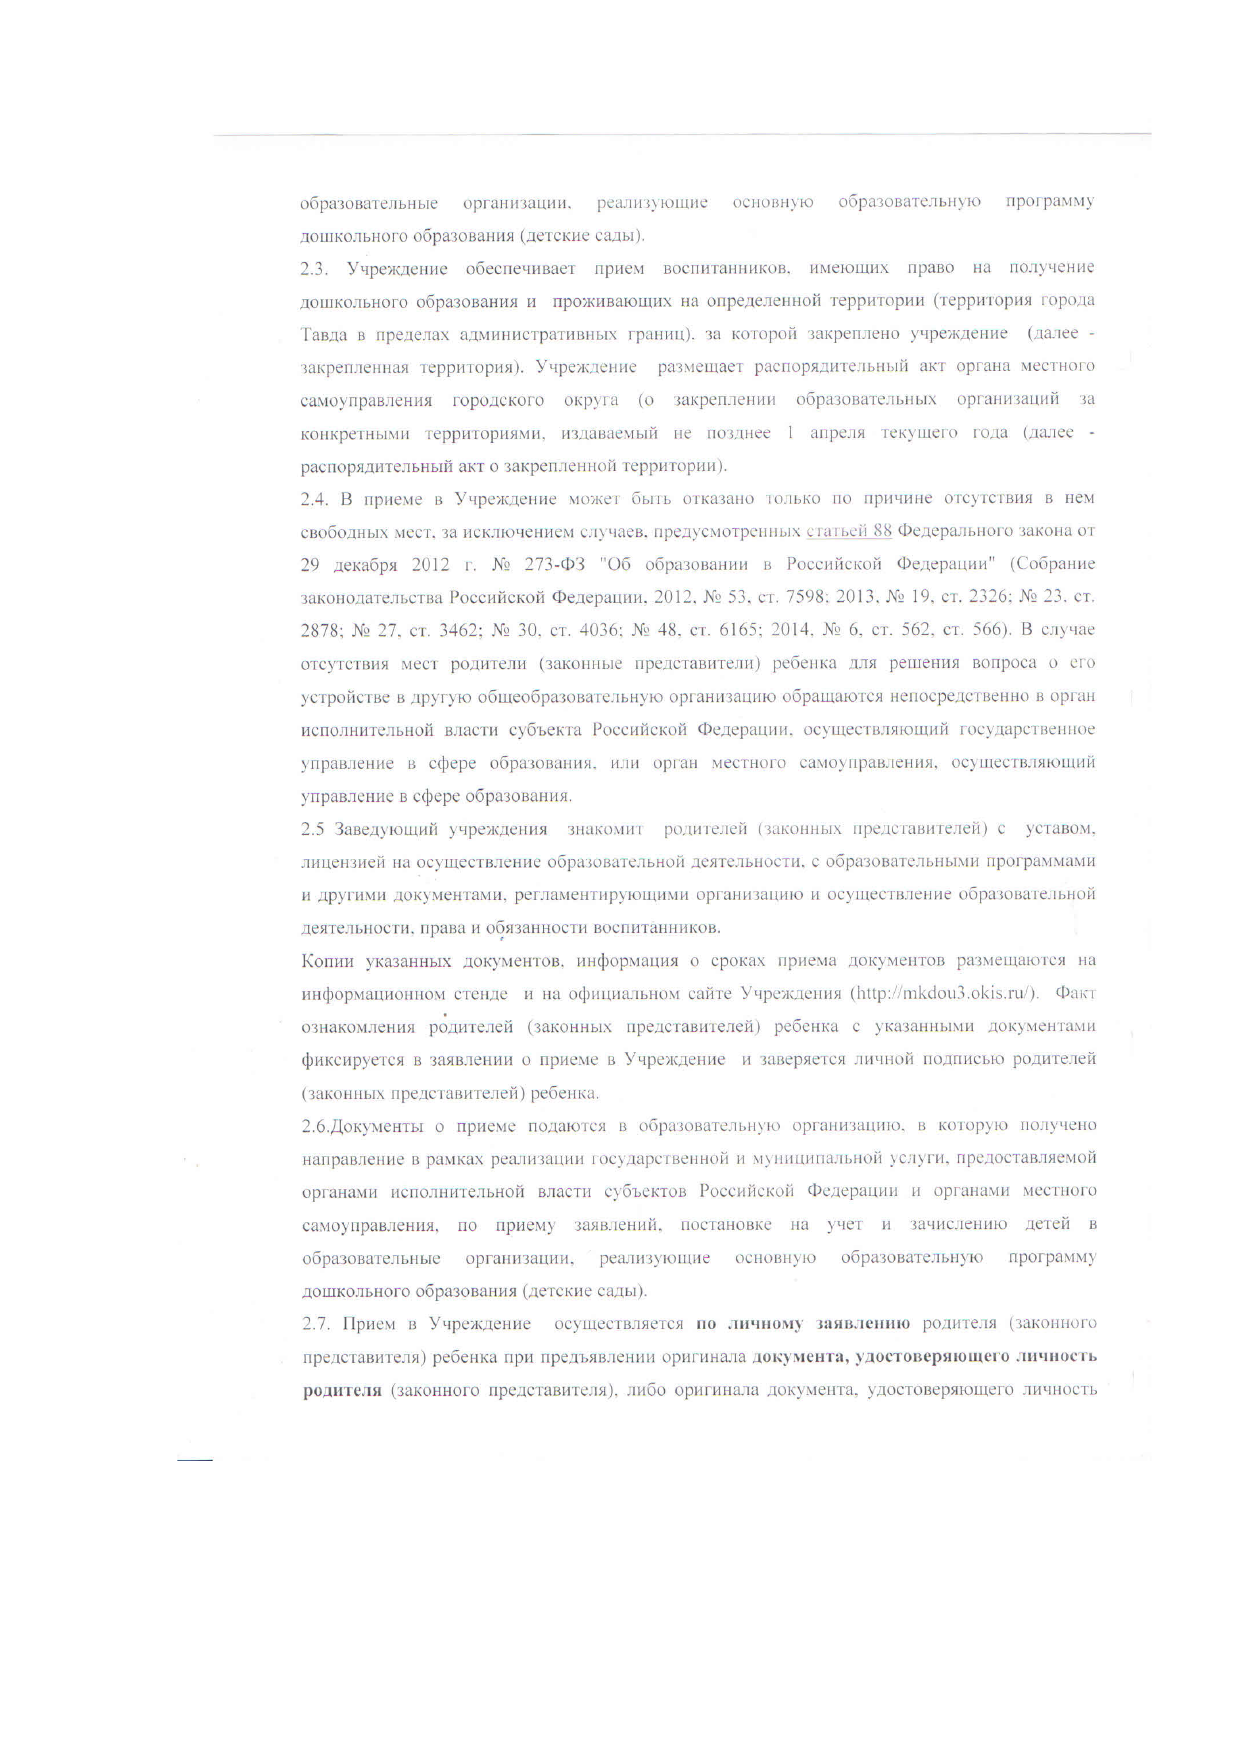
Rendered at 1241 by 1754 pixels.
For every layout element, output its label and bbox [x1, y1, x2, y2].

picture [177, 118, 1152, 1461]
